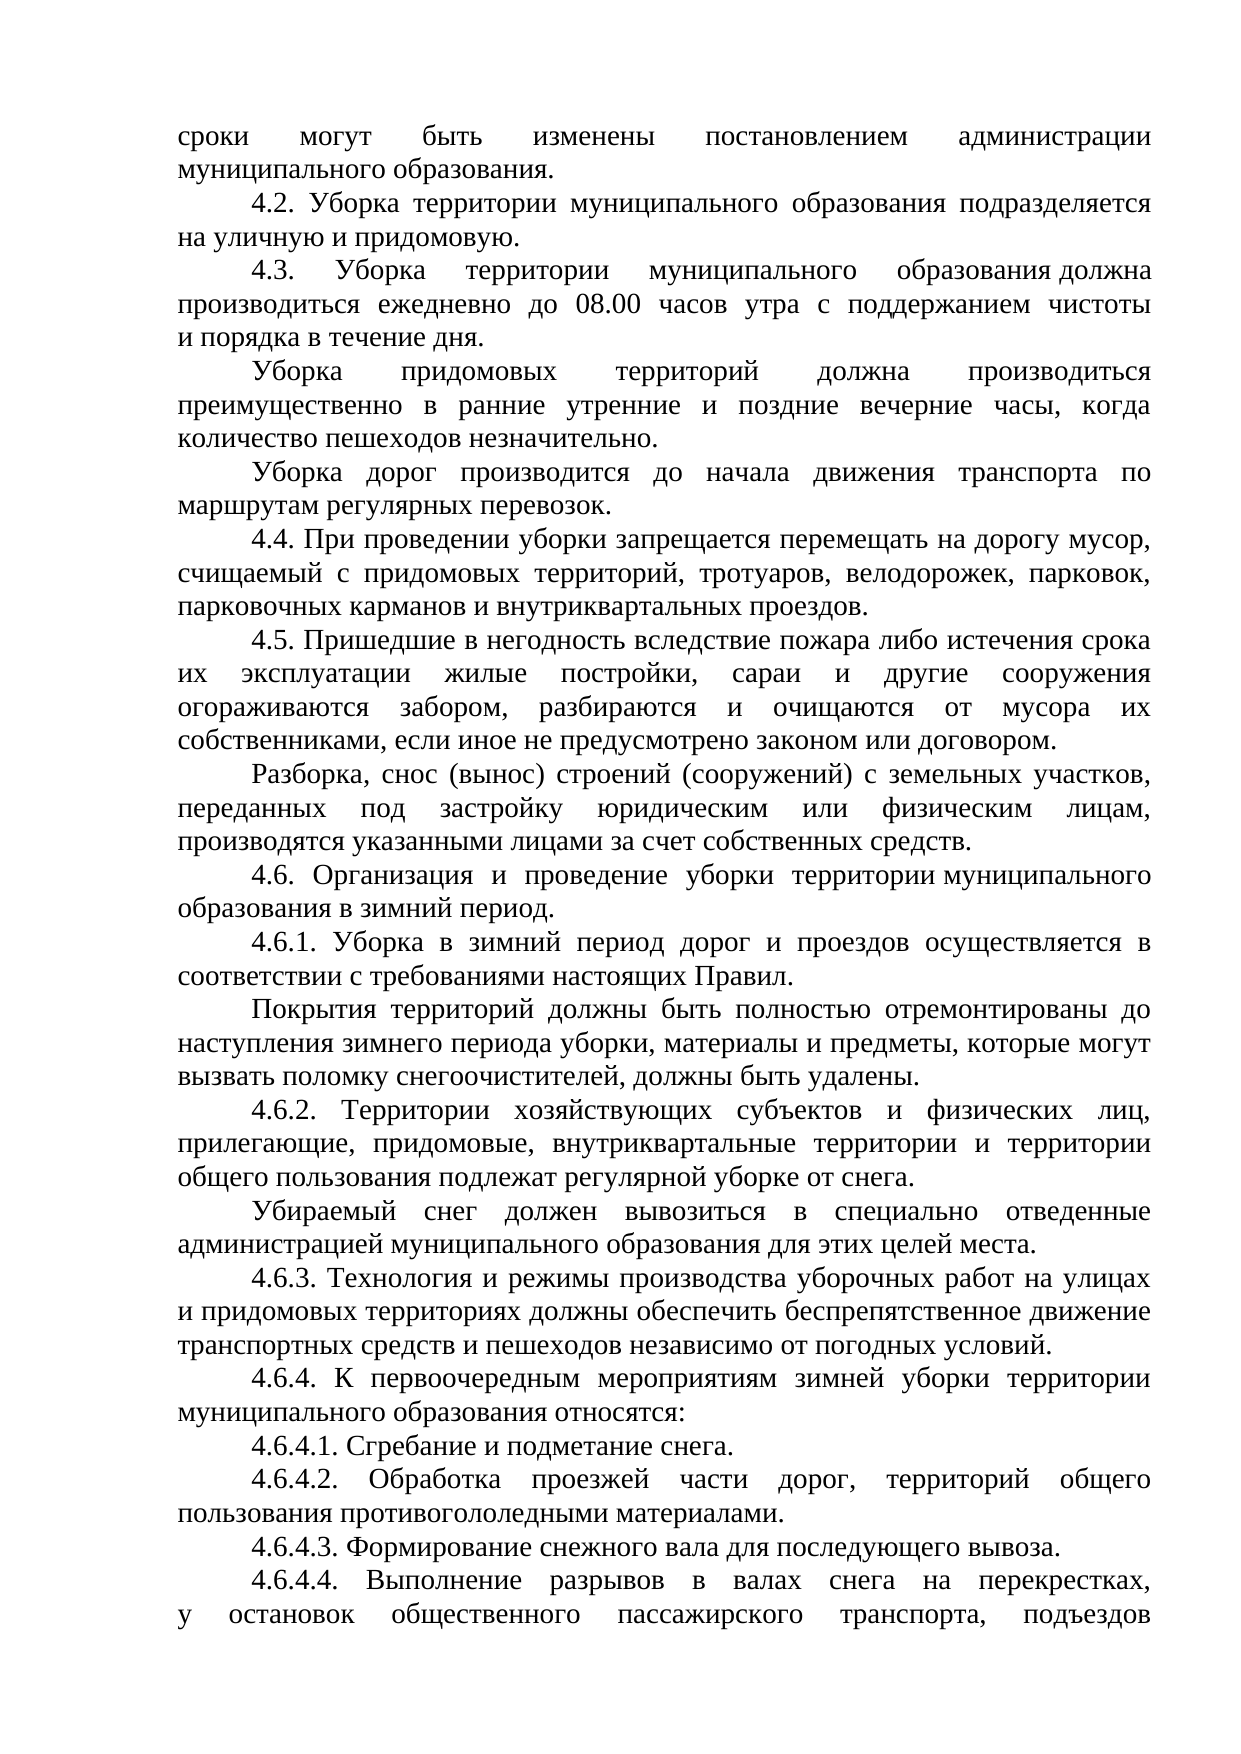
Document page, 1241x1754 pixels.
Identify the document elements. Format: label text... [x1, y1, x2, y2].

text 4.6.4.3. Формирование снежного вала для последующего вывоза. [177, 1529, 1152, 1562]
text Покрытия территорий должны быть полностью отремонтированы до наступления зимнего периода уборки, материалы и предметы, которые могут вызвать поломку снегоочистителей, должны быть удалены. [177, 991, 1152, 1092]
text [177, 118, 1152, 185]
text Уборка придомовых территорий должна производиться преимущественно в ранние утренние и поздние вечерние часы, когда количество пешеходов незначительно. [177, 353, 1152, 454]
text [177, 1562, 1152, 1629]
text 4.6.4.1. Сгребание и подметание снега. [177, 1428, 1152, 1461]
text 4.3. Уборка территории муниципального образования должна производиться ежедневно до 08.00 часов утра с поддержанием чистоты и порядка в течение дня. [177, 252, 1152, 353]
text 4.6.1. Уборка в зимний период дорог и проездов осуществляется в соответствии с требованиями настоящих Правил. [177, 924, 1152, 991]
text 4.5. Пришедшие в негодность вследствие пожара либо истечения срока их эксплуатации жилые постройки, сараи и другие сооружения огораживаются забором, разбираются и очищаются от мусора их собственниками, если иное не предусмотрено законом или договором. [177, 622, 1152, 756]
text 4.4. При проведении уборки запрещается перемещать на дорогу мусор, счищаемый с придомовых территорий, тротуаров, велодорожек, парковок, парковочных карманов и внутриквартальных проездов. [177, 521, 1152, 622]
text Уборка дорог производится до начала движения транспорта по маршрутам регулярных перевозок. [177, 454, 1152, 521]
text 4.6.4.2. Обработка проезжей части дорог, территорий общего пользования противогололедными материалами. [177, 1461, 1152, 1528]
text Разборка, снос (вынос) строений (сооружений) с земельных участков, переданных под застройку юридическим или физическим лицам, производятся указанными лицами за счет собственных средств. [177, 756, 1152, 857]
text Убираемый снег должен вывозиться в специально отведенные администрацией муниципального образования для этих целей места. [177, 1193, 1152, 1260]
text 4.6.3. Технология и режимы производства уборочных работ на улицах и придомовых территориях должны обеспечить беспрепятственное движение транспортных средств и пешеходов независимо от погодных условий. [177, 1260, 1152, 1361]
text 4.2. Уборка территории муниципального образования подразделяется на уличную и придомовую. [177, 185, 1152, 252]
text 4.6. Организация и проведение уборки территории муниципального образования в зимний период. [177, 857, 1152, 924]
text 4.6.2. Территории хозяйствующих субъектов и физических лиц, прилегающие, придомовые, внутриквартальные территории и территории общего пользования подлежат регулярной уборке от снега. [177, 1092, 1152, 1193]
text 4.6.4. К первоочередным мероприятиям зимней уборки территории муниципального образования относятся: [177, 1361, 1152, 1428]
